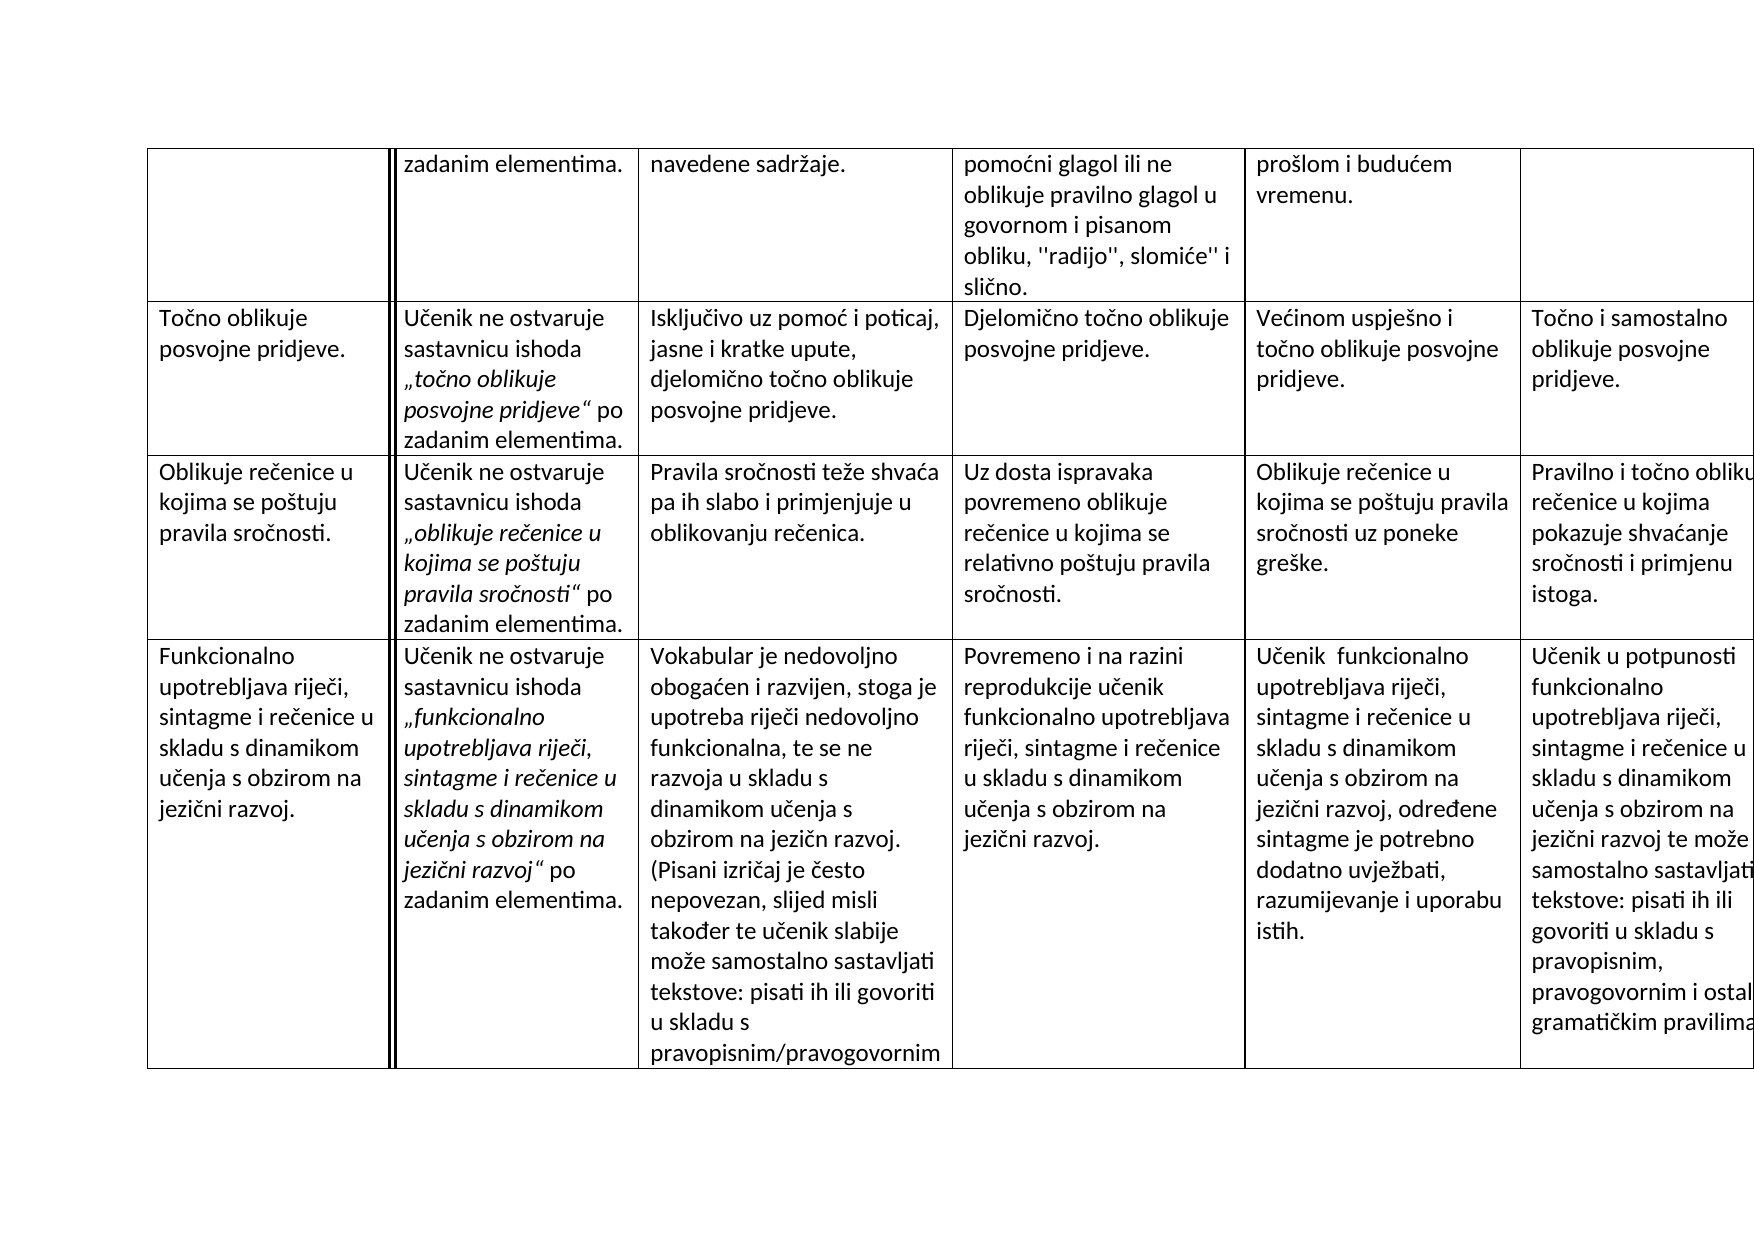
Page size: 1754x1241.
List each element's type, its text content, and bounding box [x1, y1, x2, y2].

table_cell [1246, 640, 1520, 1067]
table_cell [148, 149, 388, 301]
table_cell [639, 640, 952, 1067]
table_cell Točno i samostalno oblikuje posvojne pridjeve. [1521, 302, 1753, 455]
table_cell Učenik ne ostvaruje sastavnicu ishoda „oblikuje rečenice u kojima se poštuju pravila sročnosti“ po zadanim elementima. [397, 456, 638, 639]
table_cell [953, 149, 1244, 301]
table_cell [953, 640, 1244, 1067]
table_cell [1521, 640, 1753, 1067]
table_cell Oblikuje rečenice u kojima se poštuju pravila sročnosti uz poneke greške. [1246, 456, 1520, 639]
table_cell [148, 640, 388, 1067]
table_cell Pravilno i točno oblikuje rečenice u kojima pokazuje shvaćanje sročnosti i primjenu istoga. [1521, 456, 1753, 639]
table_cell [1246, 149, 1520, 301]
table_cell Točno oblikuje posvojne pridjeve. [148, 302, 388, 455]
table_cell Djelomično točno oblikuje posvojne pridjeve. [953, 302, 1244, 455]
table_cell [397, 640, 638, 1067]
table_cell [397, 149, 638, 301]
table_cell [639, 149, 952, 301]
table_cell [1521, 149, 1753, 301]
table_cell Uz dosta ispravaka povremeno oblikuje rečenice u kojima se relativno poštuju pravila sročnosti. [953, 456, 1244, 639]
table_cell Većinom uspješno i točno oblikuje posvojne pridjeve. [1246, 302, 1520, 455]
table_cell Pravila sročnosti teže shvaća pa ih slabo i primjenjuje u oblikovanju rečenica. [639, 456, 952, 639]
table_cell Oblikuje rečenice u kojima se poštuju pravila sročnosti. [148, 456, 388, 639]
table_cell Učenik ne ostvaruje sastavnicu ishoda „točno oblikuje posvojne pridjeve“ po zadanim elementima. [397, 302, 638, 455]
table_cell Isključivo uz pomoć i poticaj, jasne i kratke upute, djelomično točno oblikuje posvojne pridjeve. [639, 302, 952, 455]
